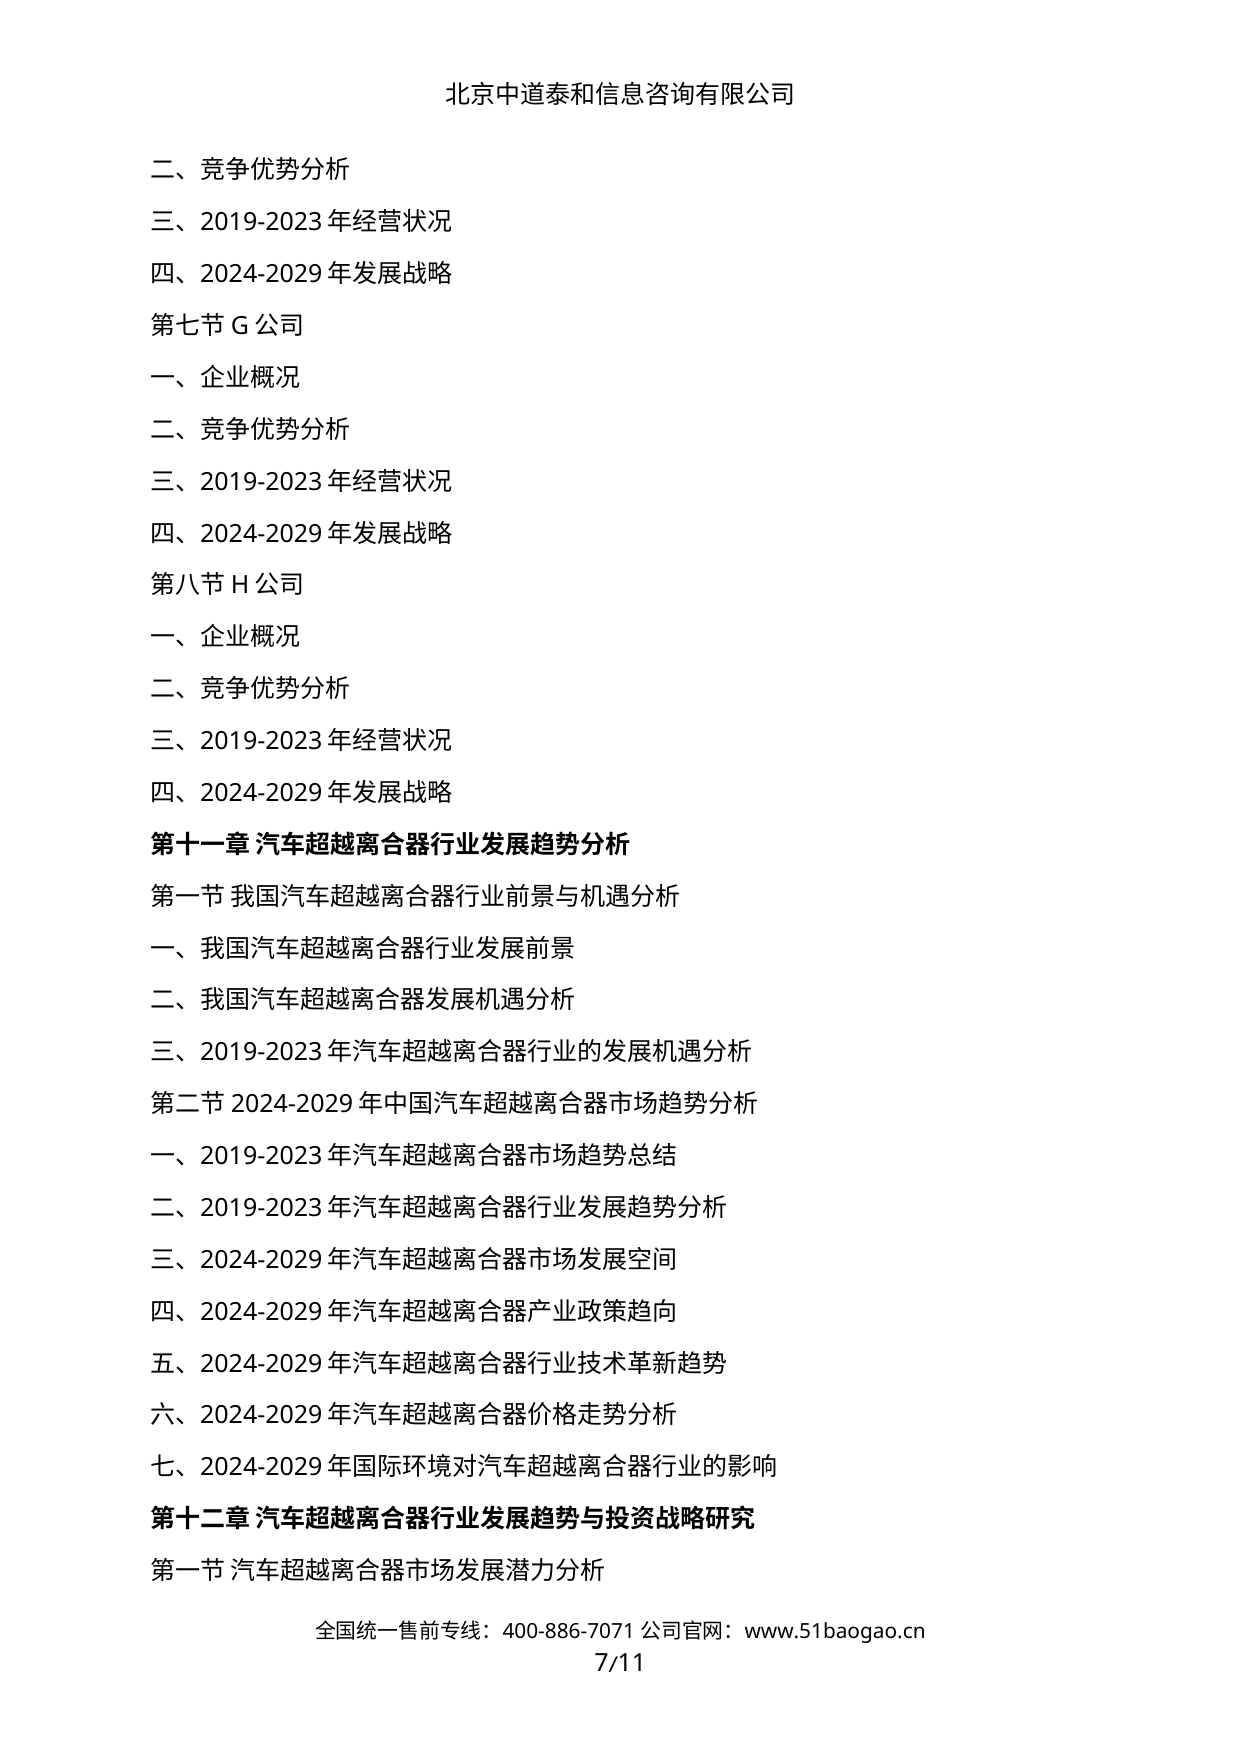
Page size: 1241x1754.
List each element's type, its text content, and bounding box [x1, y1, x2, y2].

text 三、2019-2023年经营状况 [150, 202, 1090, 238]
text 六、2024-2029年汽车超越离合器价格走势分析 [150, 1395, 1090, 1431]
text 一、我国汽车超越离合器行业发展前景 [150, 928, 1090, 964]
text 一、2019-2023年汽车超越离合器市场趋势总结 [150, 1136, 1090, 1172]
text 三、2024-2029年汽车超越离合器市场发展空间 [150, 1239, 1090, 1276]
text 四、2024-2029年发展战略 [150, 772, 1090, 809]
text 四、2024-2029年发展战略 [150, 254, 1090, 290]
text 五、2024-2029年汽车超越离合器行业技术革新趋势 [150, 1343, 1090, 1379]
text 四、2024-2029年发展战略 [150, 513, 1090, 549]
text 四、2024-2029年汽车超越离合器产业政策趋向 [150, 1291, 1090, 1327]
text 第一节 我国汽车超越离合器行业前景与机遇分析 [150, 876, 1090, 912]
text 第十二章 汽车超越离合器行业发展趋势与投资战略研究 [150, 1499, 1090, 1535]
text 三、2019-2023年经营状况 [150, 461, 1090, 497]
text 第八节 H公司 [150, 565, 1090, 601]
text 一、企业概况 [150, 357, 1090, 394]
text 二、2019-2023年汽车超越离合器行业发展趋势分析 [150, 1187, 1090, 1224]
text 一、企业概况 [150, 617, 1090, 653]
text 第十一章 汽车超越离合器行业发展趋势分析 [150, 824, 1090, 861]
text 二、竞争优势分析 [150, 409, 1090, 446]
text 三、2019-2023年汽车超越离合器行业的发展机遇分析 [150, 1032, 1090, 1068]
text 第二节 2024-2029年中国汽车超越离合器市场趋势分析 [150, 1084, 1090, 1120]
text 二、竞争优势分析 [150, 669, 1090, 705]
text 第七节 G公司 [150, 306, 1090, 342]
text 七、2024-2029年国际环境对汽车超越离合器行业的影响 [150, 1447, 1090, 1483]
text 三、2019-2023年经营状况 [150, 721, 1090, 757]
text 二、我国汽车超越离合器发展机遇分析 [150, 980, 1090, 1016]
text 二、竞争优势分析 [150, 150, 1090, 186]
text 第一节 汽车超越离合器市场发展潜力分析 [150, 1551, 1090, 1587]
